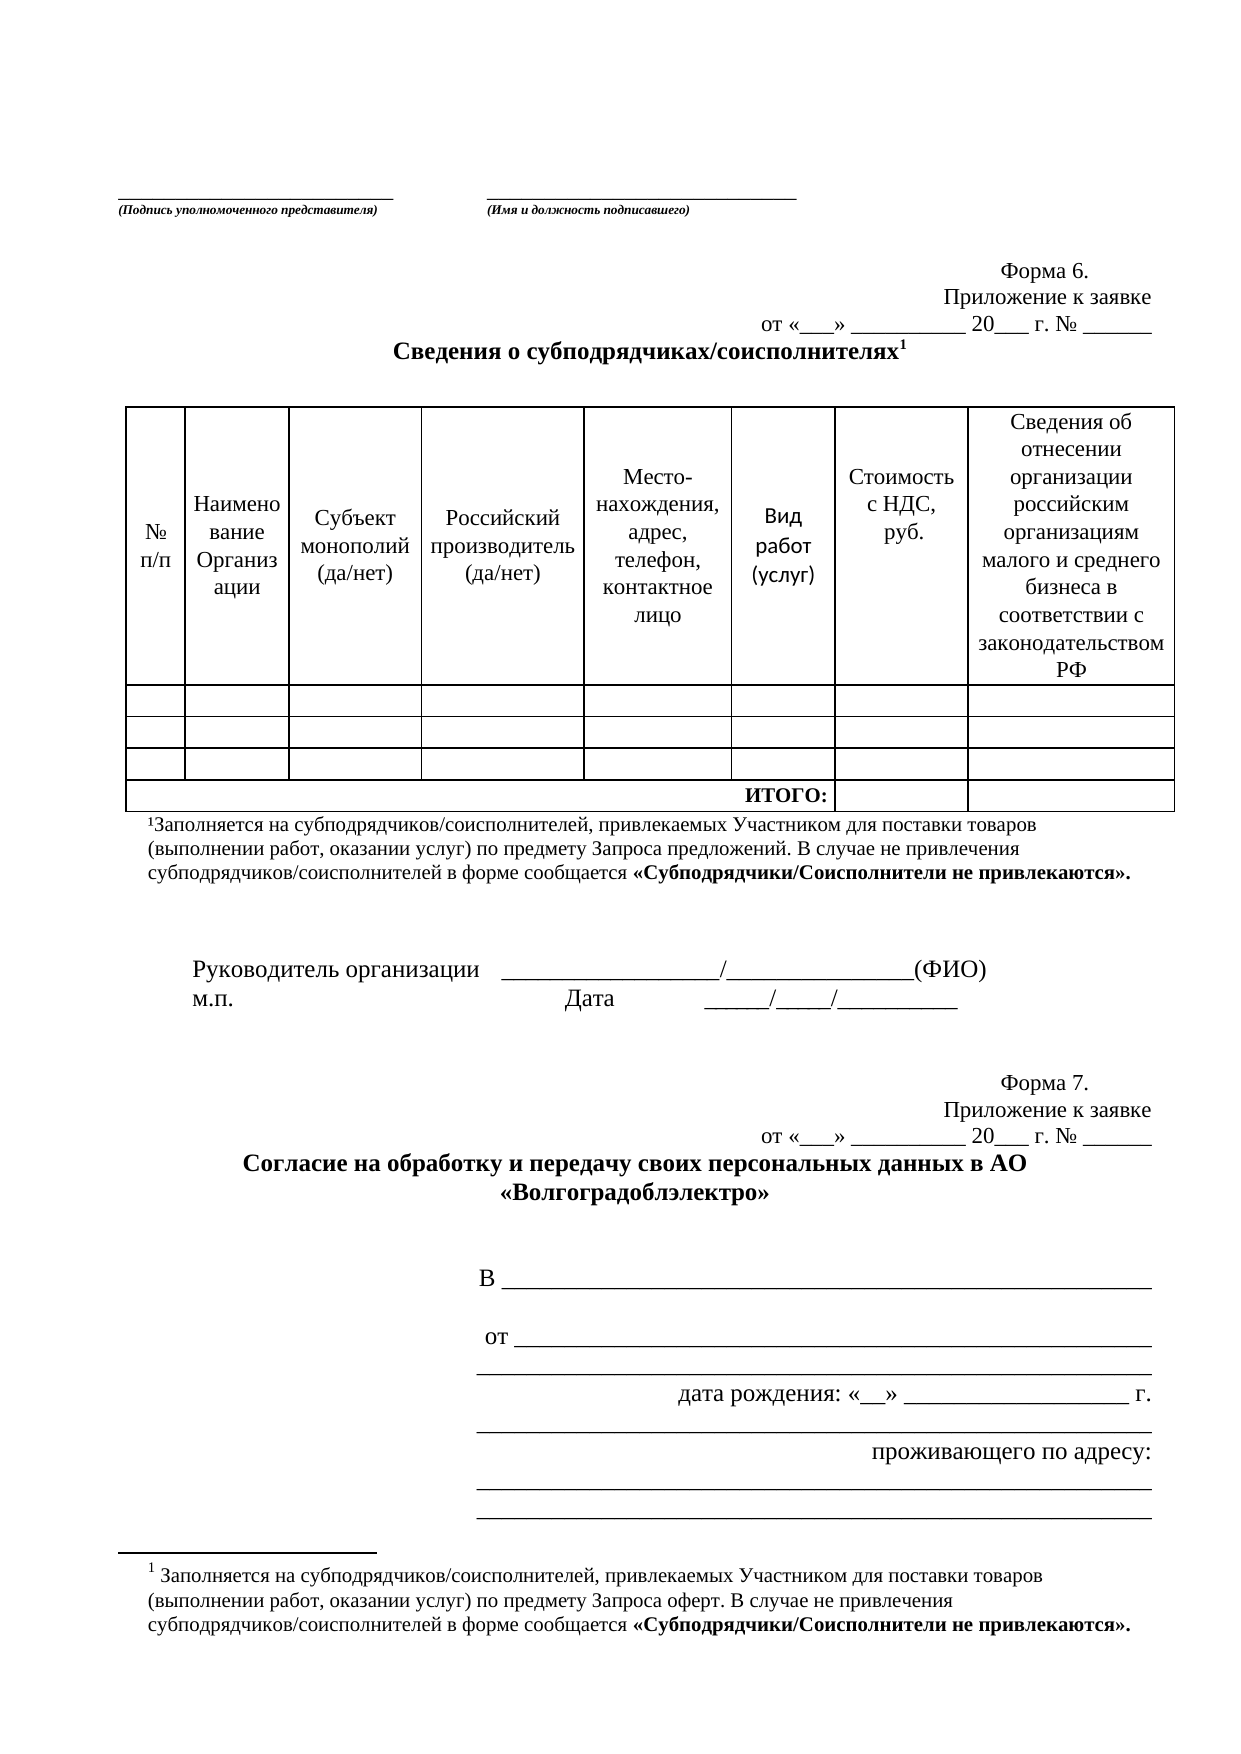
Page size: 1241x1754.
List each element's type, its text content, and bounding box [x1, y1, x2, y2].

table_cell [836, 686, 967, 716]
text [413, 1493, 1152, 1522]
table_cell [290, 686, 421, 716]
text В ____________________________________________________ [413, 1263, 1152, 1292]
text от «___» __________ 20___ г. № ______ [118, 1122, 1152, 1148]
table_header Субъект монополий (да/нет) [290, 408, 421, 684]
table_cell ИТОГО: [127, 781, 834, 811]
text от «___» __________ 20___ г. № ______ [118, 310, 1152, 336]
text Руководитель организации /_______________(ФИО) [118, 954, 1152, 983]
table_cell [422, 717, 583, 747]
table_cell [732, 717, 834, 747]
table_header Стоимость с НДС, руб. [836, 408, 967, 684]
table_cell [422, 686, 583, 716]
table_header № п/п [127, 408, 184, 684]
text проживающего по адресу: ______________________________________________________ [413, 1436, 1152, 1493]
table_header Сведения об отнесении организации российским организациям малого и среднего бизнеса в соответствии с законодательством РФ [969, 408, 1174, 684]
table_cell [186, 717, 288, 747]
table_cell [585, 686, 731, 716]
table_cell [836, 749, 967, 779]
table_cell [127, 717, 184, 747]
table_cell [969, 686, 1174, 716]
text ______________________________________________________ [413, 1349, 1152, 1378]
text Приложение к заявке [118, 283, 1152, 310]
list ________________________ ___________________________ [118, 176, 1152, 202]
text м.п. Дата / / [118, 983, 1152, 1012]
table_cell [969, 749, 1174, 779]
table_cell [585, 717, 731, 747]
text Форма 6. [118, 257, 1152, 283]
table_cell [127, 686, 184, 716]
table_cell [732, 749, 834, 779]
table_header Российский производитель (да/нет) [422, 408, 583, 684]
table_cell [836, 717, 967, 747]
text дата рождения: «__» __________________ г. ______________________________________________________ [413, 1378, 1152, 1436]
table_cell [969, 781, 1174, 811]
table_cell [969, 717, 1174, 747]
table_header Наименование Организации [186, 408, 288, 684]
text от ___________________________________________________ [413, 1321, 1152, 1349]
table_cell [836, 781, 967, 811]
table_header Место- нахождения, адрес, телефон, контактное лицо [585, 408, 731, 684]
text Согласие на обработку и передачу своих персональных данных в АО «Волгоградоблэлектро» [118, 1148, 1152, 1206]
table_cell [127, 749, 184, 779]
table_cell [585, 749, 731, 779]
table_cell [422, 749, 583, 779]
table_cell [732, 686, 834, 716]
text Приложение к заявке [118, 1096, 1152, 1122]
table_cell [186, 749, 288, 779]
table_cell [186, 686, 288, 716]
table_cell [290, 717, 421, 747]
table_header Вид работ (услуг) [732, 408, 834, 684]
text Форма 7. [118, 1069, 1152, 1096]
table_cell [290, 749, 421, 779]
text (Подпись уполномоченного представителя) (Имя и должность подписавшего) [118, 202, 1152, 228]
text Сведения о субподрядчиках/соисполнителях [148, 336, 1152, 365]
text ¹Заполняется на субподрядчиков/соисполнителей, привлекаемых Участником для поставки товаров (выполнении работ, оказании услуг) по предмету Запроса предложений. В случае не привлечения субподрядчиков/соисполнителей в форме сообщается «Субподрядчики/Соисполнители не привлекаются». [148, 812, 1152, 884]
